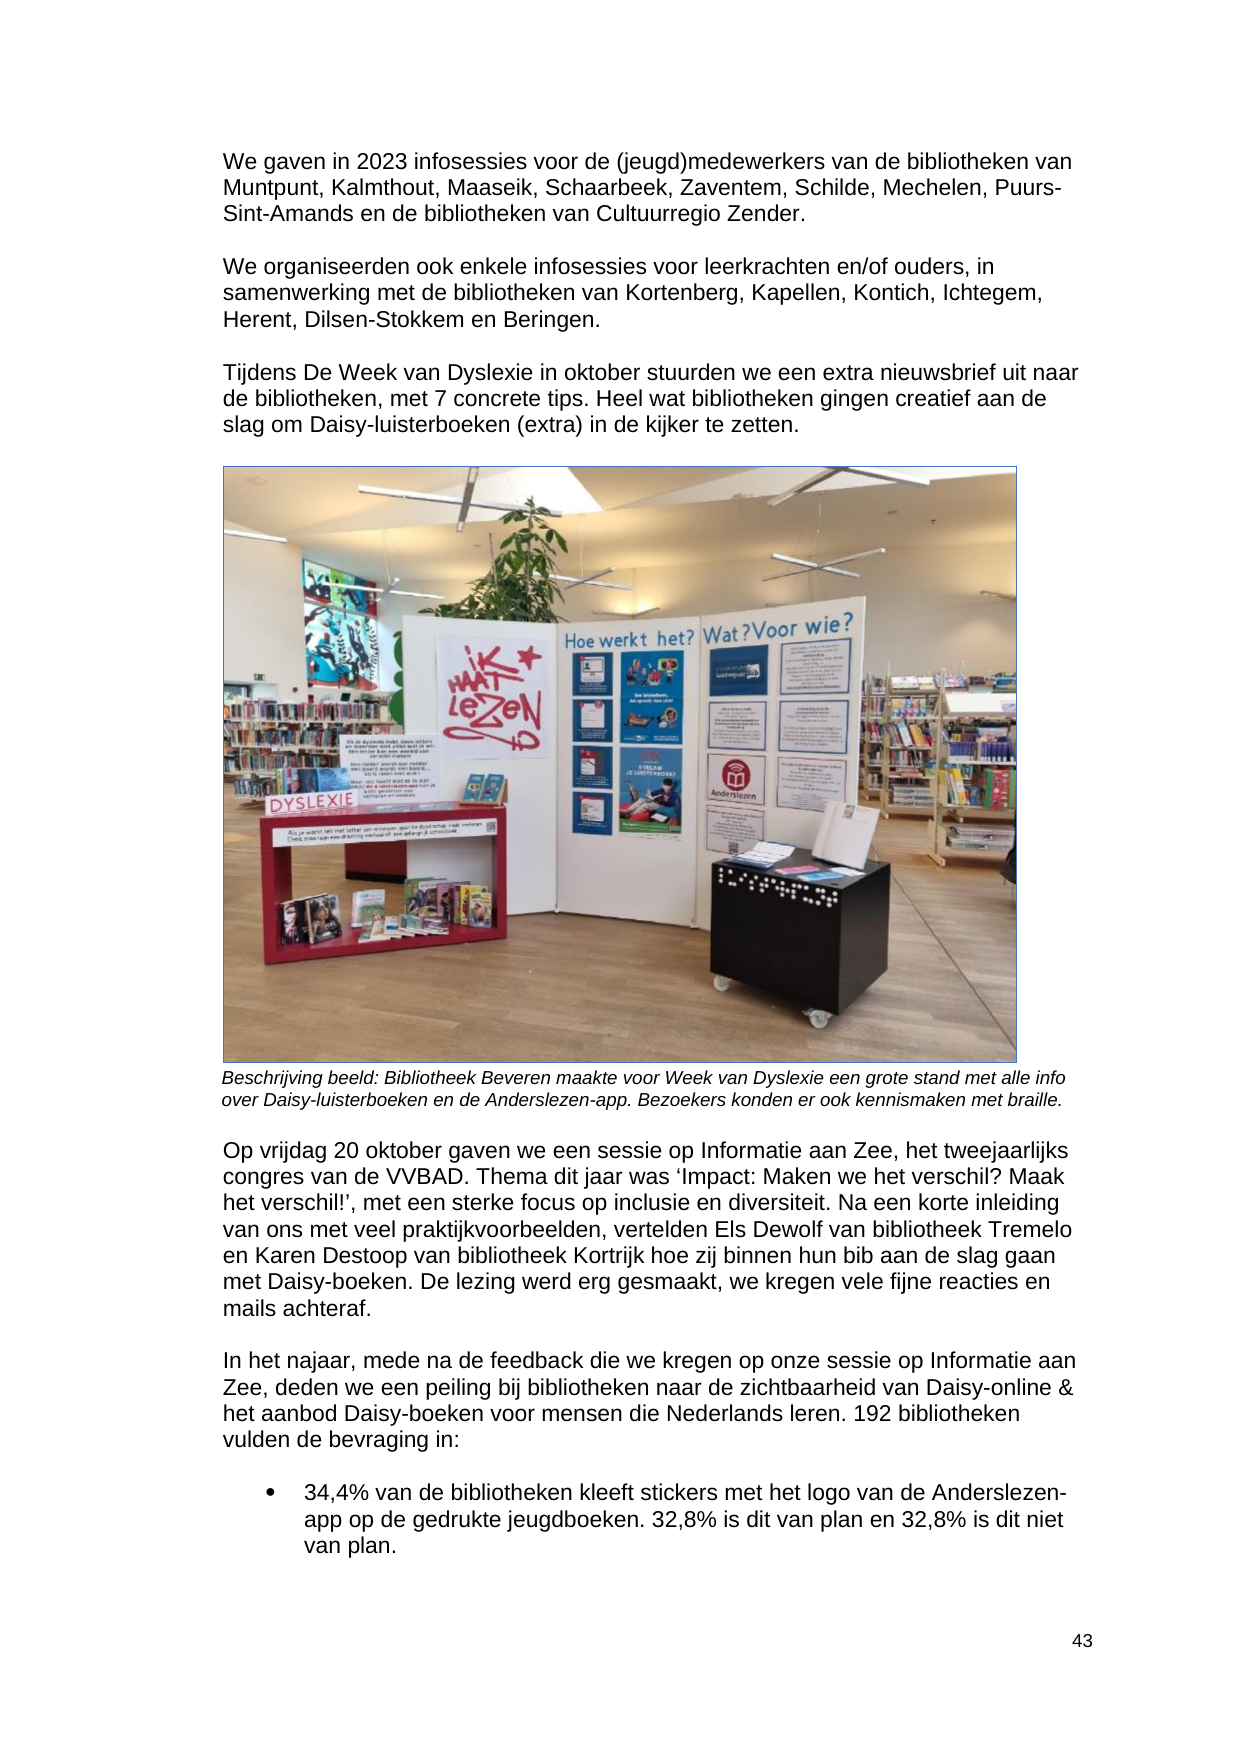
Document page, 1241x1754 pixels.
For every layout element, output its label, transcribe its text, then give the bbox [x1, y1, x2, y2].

text We gaven in 2023 infosessies voor de (jeugd)medewerkers van de bibliotheken van Muntpunt, Kalmthout, Maaseik, Schaarbeek, Zaventem, Schilde, Mechelen, Puurs-Sint-Amands en de bibliotheken van Cultuurregio Zender. [223, 148, 1093, 227]
text Tijdens De Week van Dyslexie in oktober stuurden we een extra nieuwsbrief uit naar de bibliotheken, met 7 concrete tips. Heel wat bibliotheken gingen creatief aan de slag om Daisy-luisterboeken (extra) in de kijker te zetten. [223, 358, 1093, 437]
list 34,4% van de bibliotheken kleeft stickers met het logo van de Anderslezen-app op de gedrukte jeugdboeken. 32,8% is dit van plan en 32,8% is dit niet van plan. [266, 1479, 1093, 1558]
text Beschrijving beeld: Bibliotheek Beveren maakte voor Week van Dyslexie een grote stand met alle info over Daisy-luisterboeken en de Anderslezen-app. Bezoekers konden er ook kennismaken met braille. [221, 1067, 1093, 1110]
text Op vrijdag 20 oktober gaven we een sessie op Informatie aan Zee, het tweejaarlijks congres van de VVBAD. Thema dit jaar was ‘Impact: Maken we het verschil? Maak het verschil!’, met een sterke focus op inclusie en diversiteit. Na een korte inleiding van ons met veel praktijkvoorbeelden, vertelden Els Dewolf van bibliotheek Tremelo en Karen Destoop van bibliotheek Kortrijk hoe zij binnen hun bib aan de slag gaan met Daisy-boeken. De lezing werd erg gesmaakt, we kregen vele fijne reacties en mails achteraf. [223, 1137, 1093, 1321]
picture [225, 467, 1016, 1062]
text In het najaar, mede na de feedback die we kregen op onze sessie op Informatie aan Zee, deden we een peiling bij bibliotheken naar de zichtbaarheid van Daisy-online & het aanbod Daisy-boeken voor mensen die Nederlands leren. 192 bibliotheken vulden de bevraging in: [223, 1347, 1093, 1453]
text We organiseerden ook enkele infosessies voor leerkrachten en/of ouders, in samenwerking met de bibliotheken van Kortenberg, Kapellen, Kontich, Ichtegem, Herent, Dilsen-Stokkem en Beringen. [223, 253, 1093, 332]
